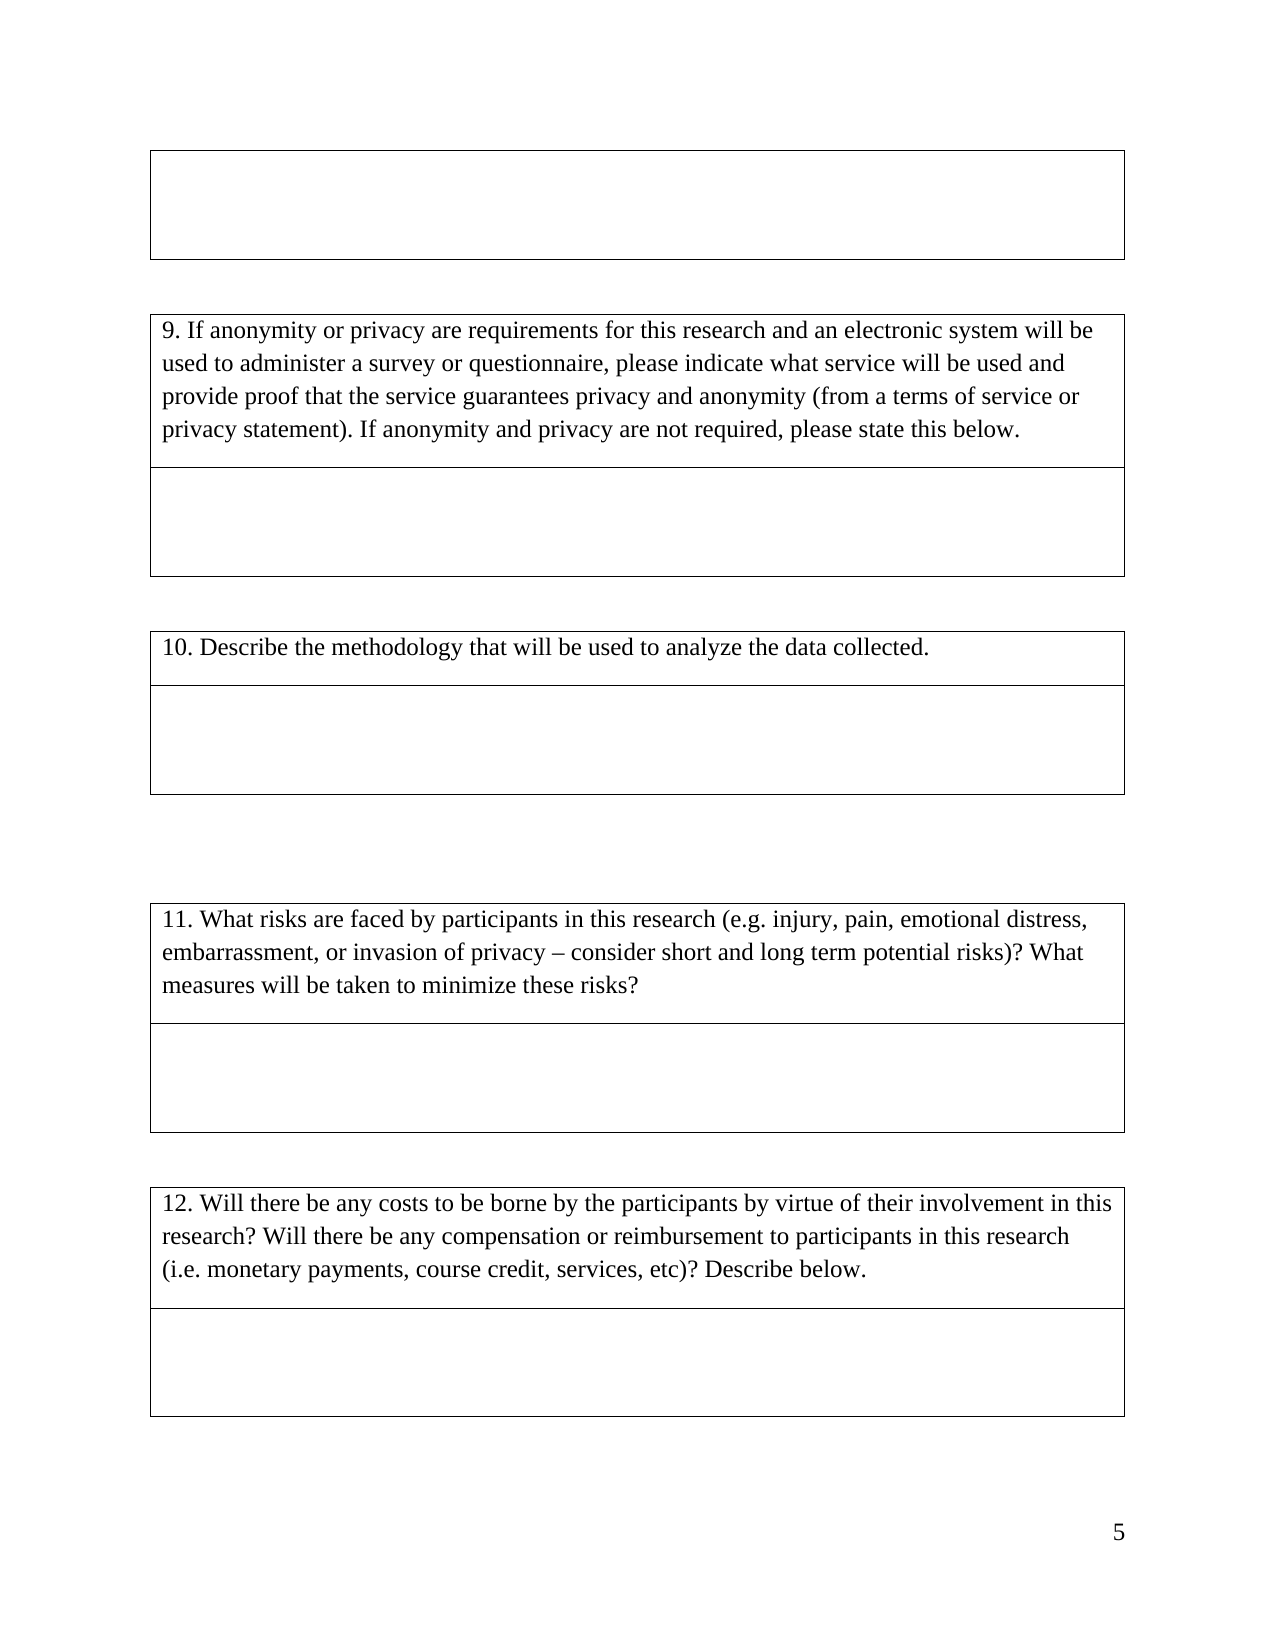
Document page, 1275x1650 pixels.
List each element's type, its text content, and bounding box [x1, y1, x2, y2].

table_header 12. Will there be any costs to be borne by the participants by virtue of their involvement in this research? Will there be any compensation or reimbursement to participants in this research (i.e. monetary payments, course credit, services, etc)? Describe below. [151, 1188, 1124, 1307]
table_cell [151, 151, 1124, 259]
table_header 11. What risks are faced by participants in this research (e.g. injury, pain, emotional distress, embarrassment, or invasion of privacy – consider short and long term potential risks)? What measures will be taken to minimize these risks? [151, 904, 1124, 1023]
table_cell [151, 1309, 1124, 1416]
table_cell [151, 1024, 1124, 1132]
table_cell [151, 686, 1124, 794]
table_cell [151, 468, 1124, 576]
table_header 10. Describe the methodology that will be used to analyze the data collected. [151, 632, 1124, 685]
table_header 9. If anonymity or privacy are requirements for this research and an electronic system will be used to administer a survey or questionnaire, please indicate what service will be used and provide proof that the service guarantees privacy and anonymity (from a terms of service or privacy statement). If anonymity and privacy are not required, please state this below. [151, 315, 1124, 467]
